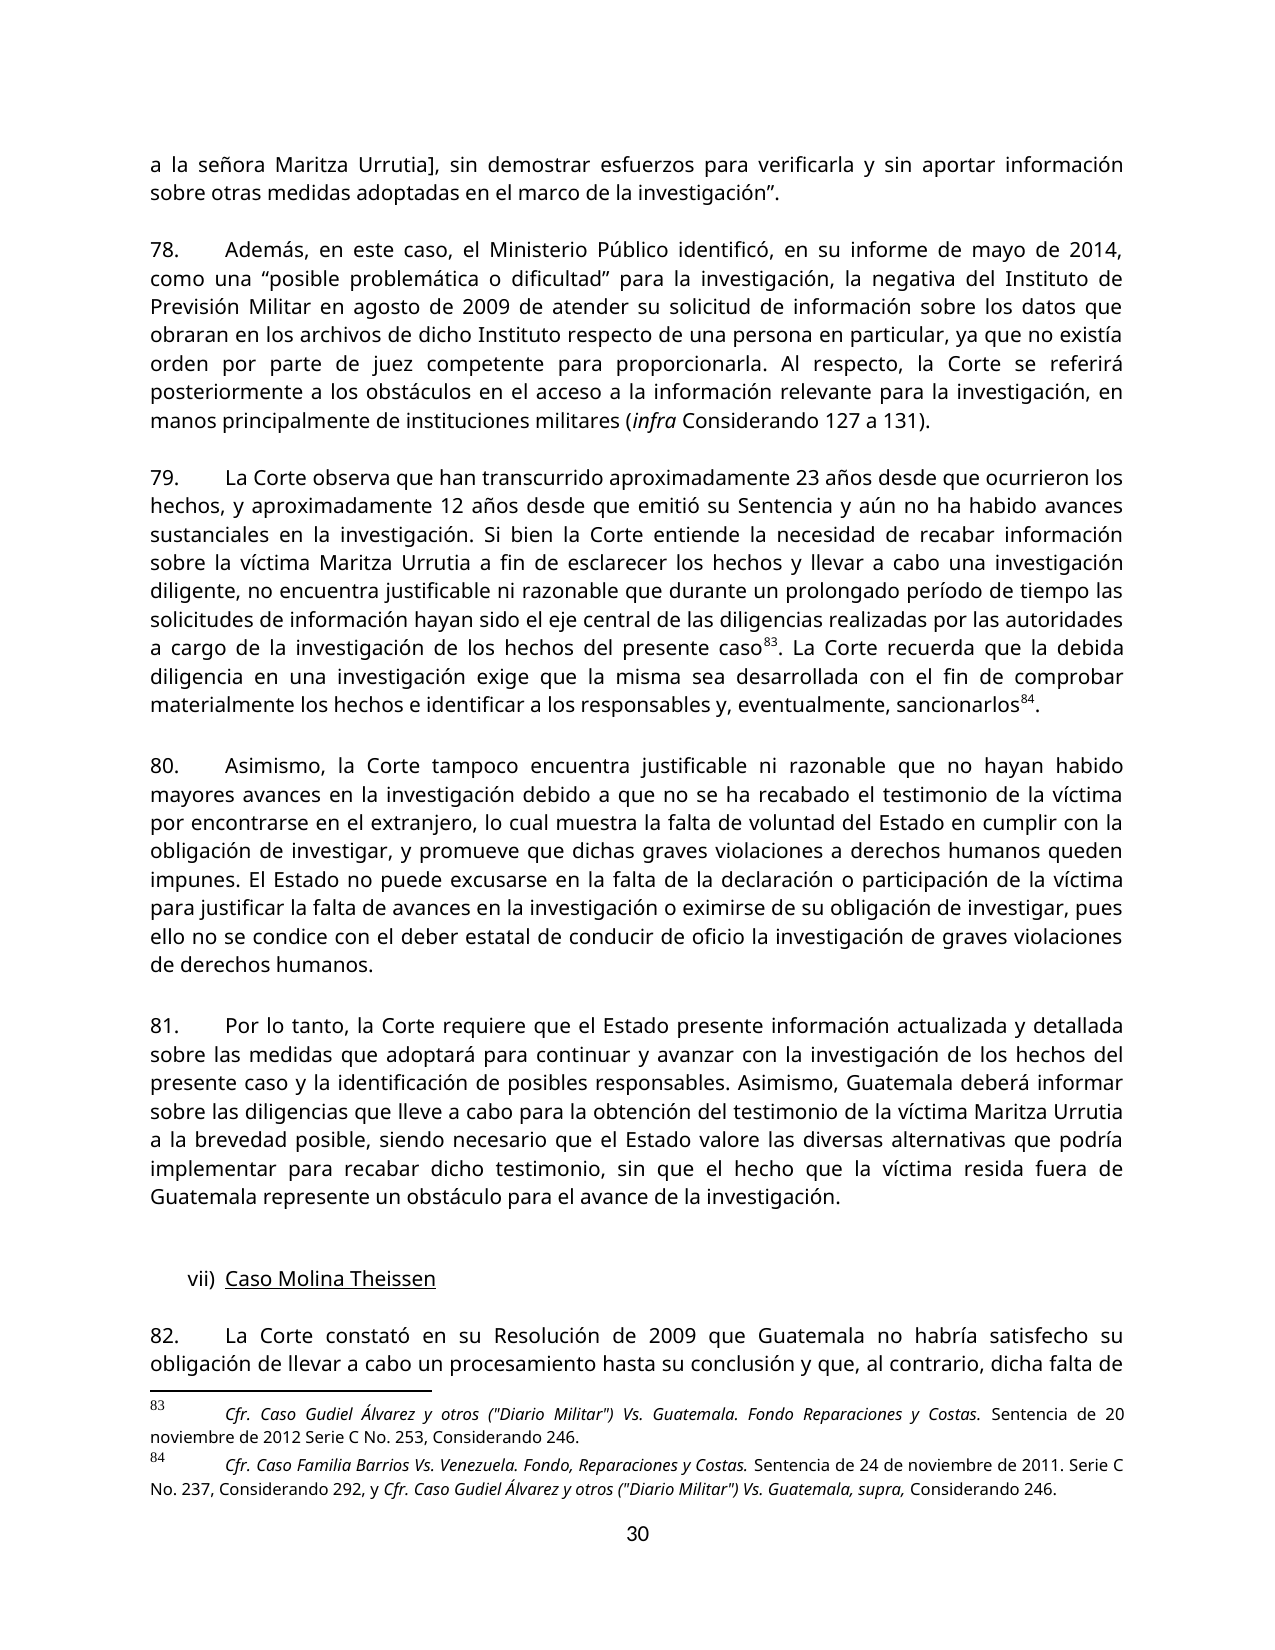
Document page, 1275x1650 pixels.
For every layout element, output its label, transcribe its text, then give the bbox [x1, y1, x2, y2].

list Por lo tanto, la Corte requiere que el Estado presente información actualizada y detallada sobre las medidas que adoptará para continuar y avanzar con la investigación de los hechos del presente caso y la identificación de posibles responsables. Asimismo, Guatemala deberá informar sobre las diligencias que lleve a cabo para la obtención del testimonio de la víctima Maritza Urrutia a la brevedad posible, siendo necesario que el Estado valore las diversas alternativas que podría implementar para recabar dicho testimonio, sin que el hecho que la víctima resida fuera de Guatemala represente un obstáculo para el avance de la investigación. [150, 1011, 1124, 1211]
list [150, 150, 1124, 207]
list La Corte observa que han transcurrido aproximadamente 23 años desde que ocurrieron los hechos, y aproximadamente 12 años desde que emitió su Sentencia y aún no ha habido avances sustanciales en la investigación. Si bien la Corte entiende la necesidad de recabar información sobre la víctima Maritza Urrutia a fin de esclarecer los hechos y llevar a cabo una investigación diligente, no encuentra justificable ni razonable que durante un prolongado período de tiempo las solicitudes de información hayan sido el eje central de las diligencias realizadas por las autoridades a cargo de la investigación de los hechos del presente caso. La Corte recuerda que la debida diligencia en una investigación exige que la misma sea desarrollada con el fin de comprobar materialmente los hechos e identificar a los responsables y, eventualmente, sancionarlos. [150, 463, 1124, 719]
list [150, 1321, 1124, 1378]
list Asimismo, la Corte tampoco encuentra justificable ni razonable que no hayan habido mayores avances en la investigación debido a que no se ha recabado el testimonio de la víctima por encontrarse en el extranjero, lo cual muestra la falta de voluntad del Estado en cumplir con la obligación de investigar, y promueve que dichas graves violaciones a derechos humanos queden impunes. El Estado no puede excusarse en la falta de la declaración o participación de la víctima para justificar la falta de avances en la investigación o eximirse de su obligación de investigar, pues ello no se condice con el deber estatal de conducir de oficio la investigación de graves violaciones de derechos humanos. [150, 751, 1124, 979]
subtitle Caso Molina Theissen [187, 1264, 1124, 1292]
list Además, en este caso, el Ministerio Público identificó, en su informe de mayo de 2014, como una “posible problemática o dificultad” para la investigación, la negativa del Instituto de Previsión Militar en agosto de 2009 de atender su solicitud de información sobre los datos que obraran en los archivos de dicho Instituto respecto de una persona en particular, ya que no existía orden por parte de juez competente para proporcionarla. Al respecto, la Corte se referirá posteriormente a los obstáculos en el acceso a la información relevante para la investigación, en manos principalmente de instituciones militares (infra Considerando 127 a 131). [150, 235, 1124, 434]
